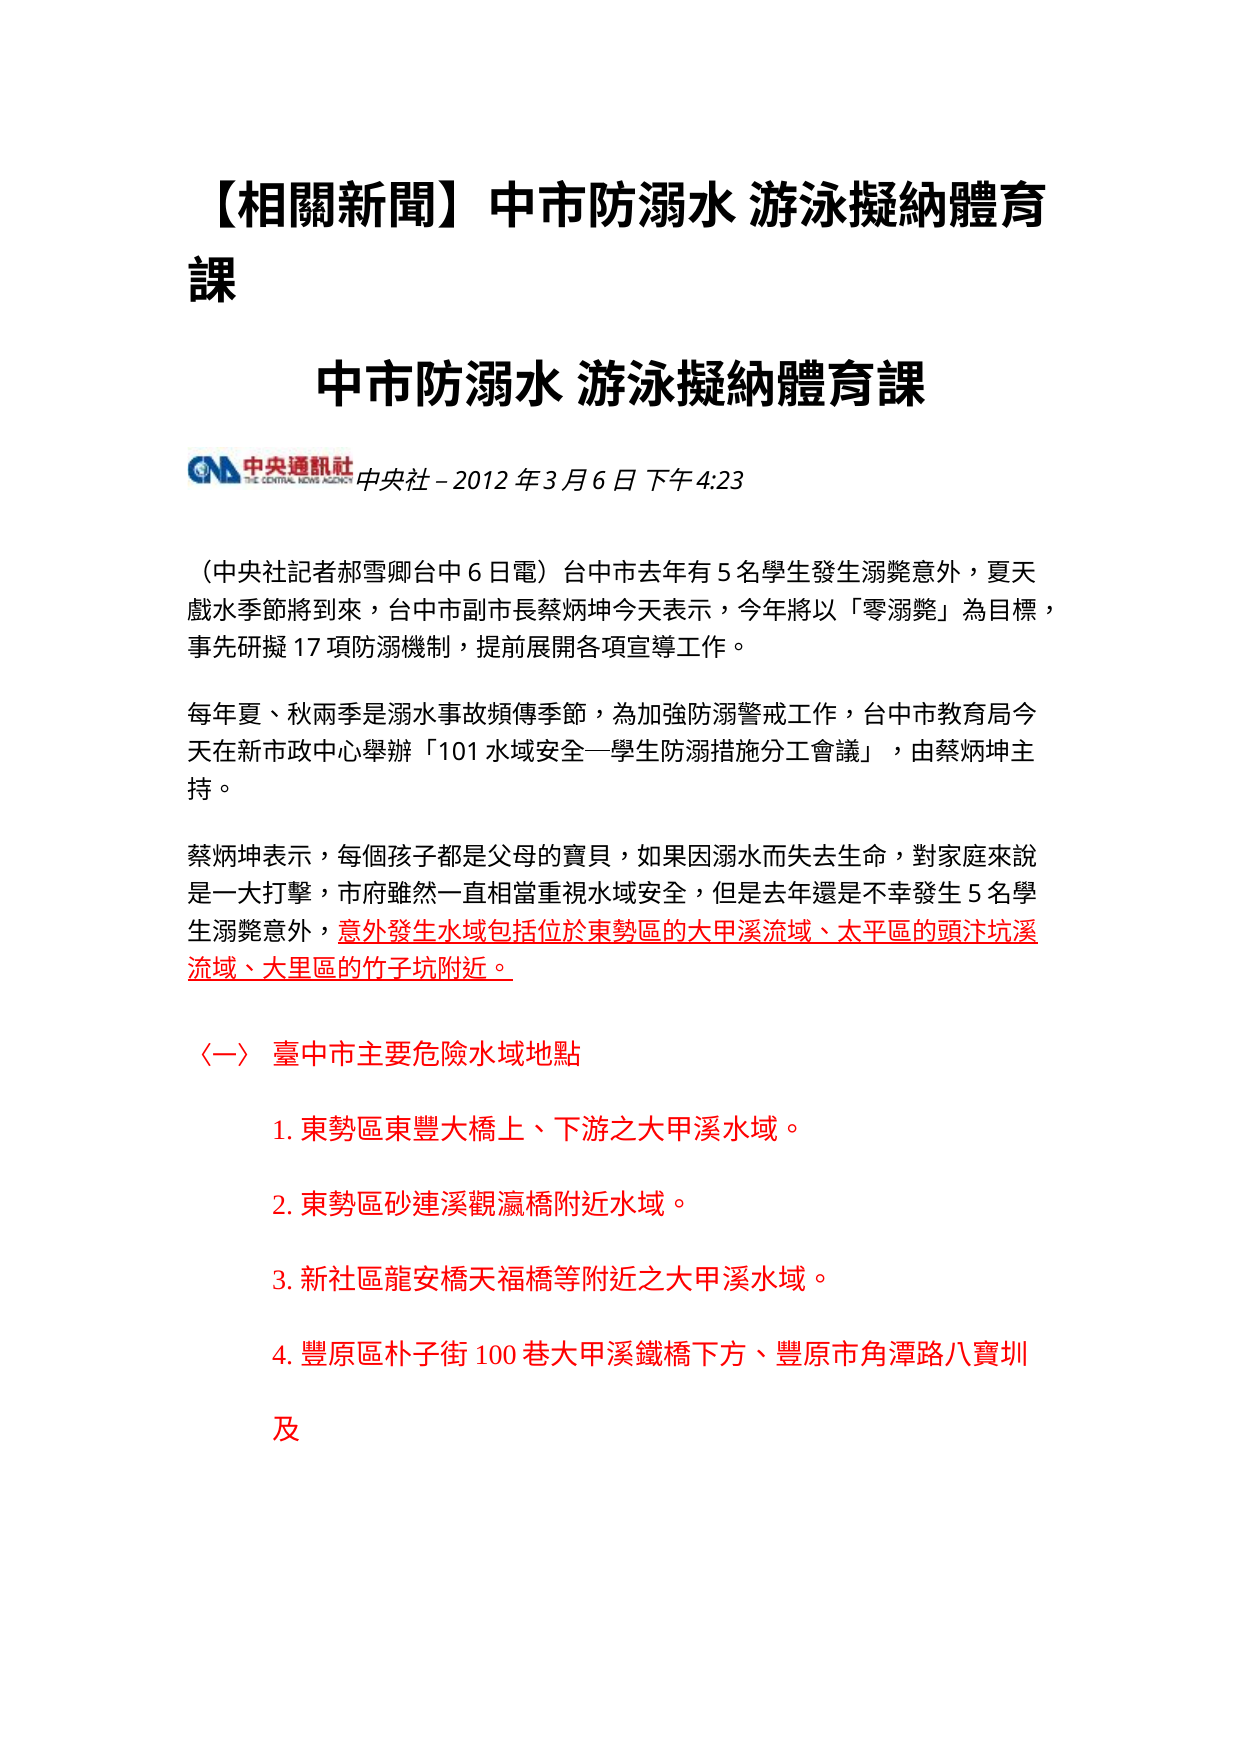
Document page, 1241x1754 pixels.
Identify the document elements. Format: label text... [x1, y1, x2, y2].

text 中市防溺水 游泳擬納體育課 [187, 344, 1053, 419]
picture [187, 447, 354, 490]
text （中央社記者郝雪卿台中6日電）台中市去年有5名學生發生溺斃意外，夏天戲水季節將到來，台中市副市長蔡炳坤今天表示，今年將以「零溺斃」為目標，事先研擬17項防溺機制，提前展開各項宣導工作。 [187, 552, 1053, 664]
text 【相關新聞】中市防溺水 游泳擬納體育課 [187, 164, 1053, 314]
text 每年夏、秋兩季是溺水事故頻傳季節，為加強防溺警戒工作，台中市教育局今天在新市政中心舉辦「101水域安全─學生防溺措施分工會議」，由蔡炳坤主持。 [187, 694, 1053, 806]
list 臺中市主要危險水域地點 1. 東勢區東豐大橋上、下游之大甲溪水域。 2. 東勢區砂連溪觀瀛橋附近水域。 3. 新社區龍安橋天福橋等附近之大甲溪水域。 4. 豐原區朴子街100巷大甲溪鐵橋下方、豐原市角潭路八寶圳及 [187, 1014, 1053, 1464]
text 中央社 – 2012年3月6日 下午4:23 [187, 448, 1053, 523]
text 蔡炳坤表示，每個孩子都是父母的寶貝，如果因溺水而失去生命，對家庭來說是一大打擊，市府雖然一直相當重視水域安全，但是去年還是不幸發生5名學生溺斃意外，意外發生水域包括位於東勢區的大甲溪流域、太平區的頭汴坑溪流域、大里區的竹子坑附近。 [187, 835, 1053, 985]
